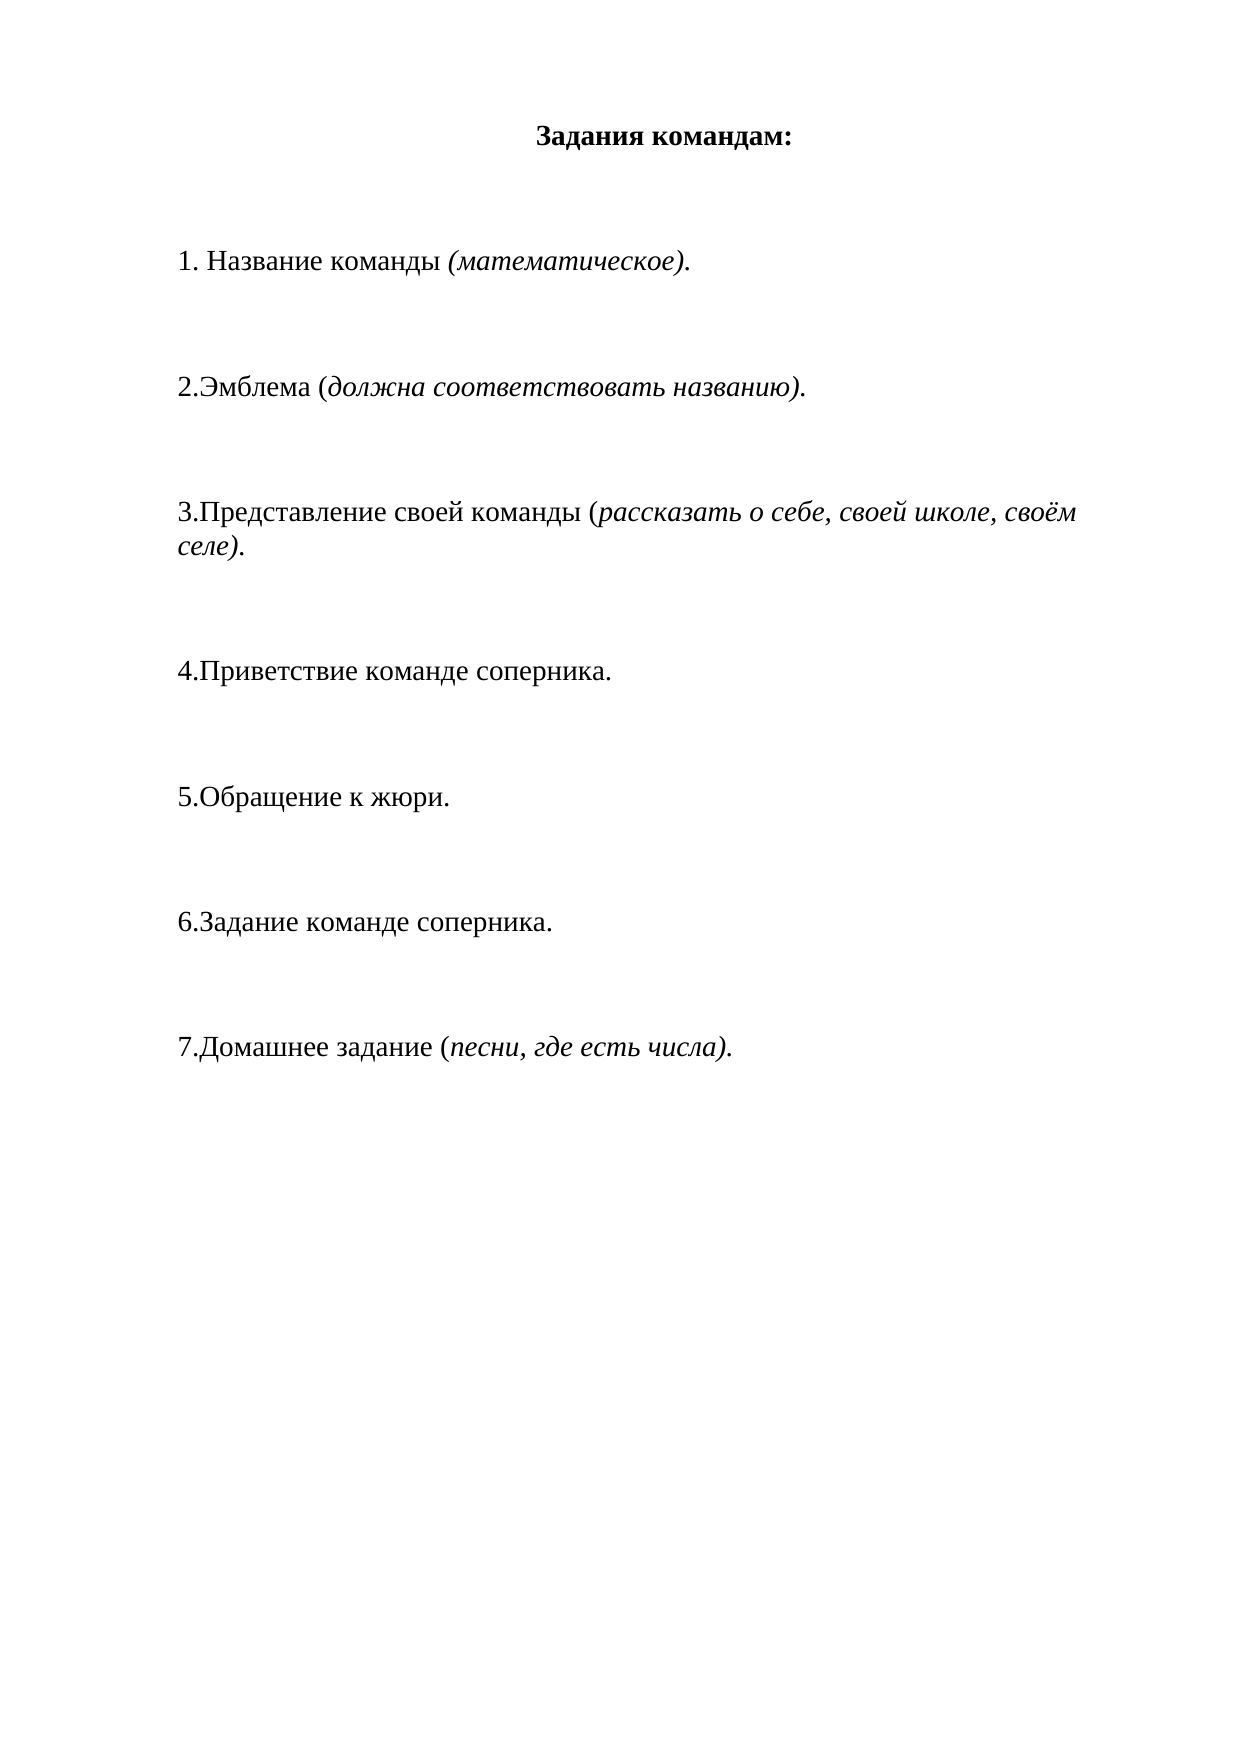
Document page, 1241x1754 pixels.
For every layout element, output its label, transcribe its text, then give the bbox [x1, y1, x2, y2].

text 1. Название команды (математическое). [177, 243, 1152, 277]
text 2.Эмблема (должна соответствовать названию). [177, 369, 1152, 402]
text 5.Обращение к жюри. [177, 779, 1152, 812]
text 3.Представление своей команды (рассказать о себе, своей школе, своём селе). [177, 494, 1152, 561]
text 7.Домашнее задание (песни, где есть числа). [177, 1029, 1152, 1063]
text Задания командам: [177, 118, 1152, 152]
text 6.Задание команде соперника. [177, 904, 1152, 938]
text 4.Приветствие команде соперника. [177, 653, 1152, 687]
